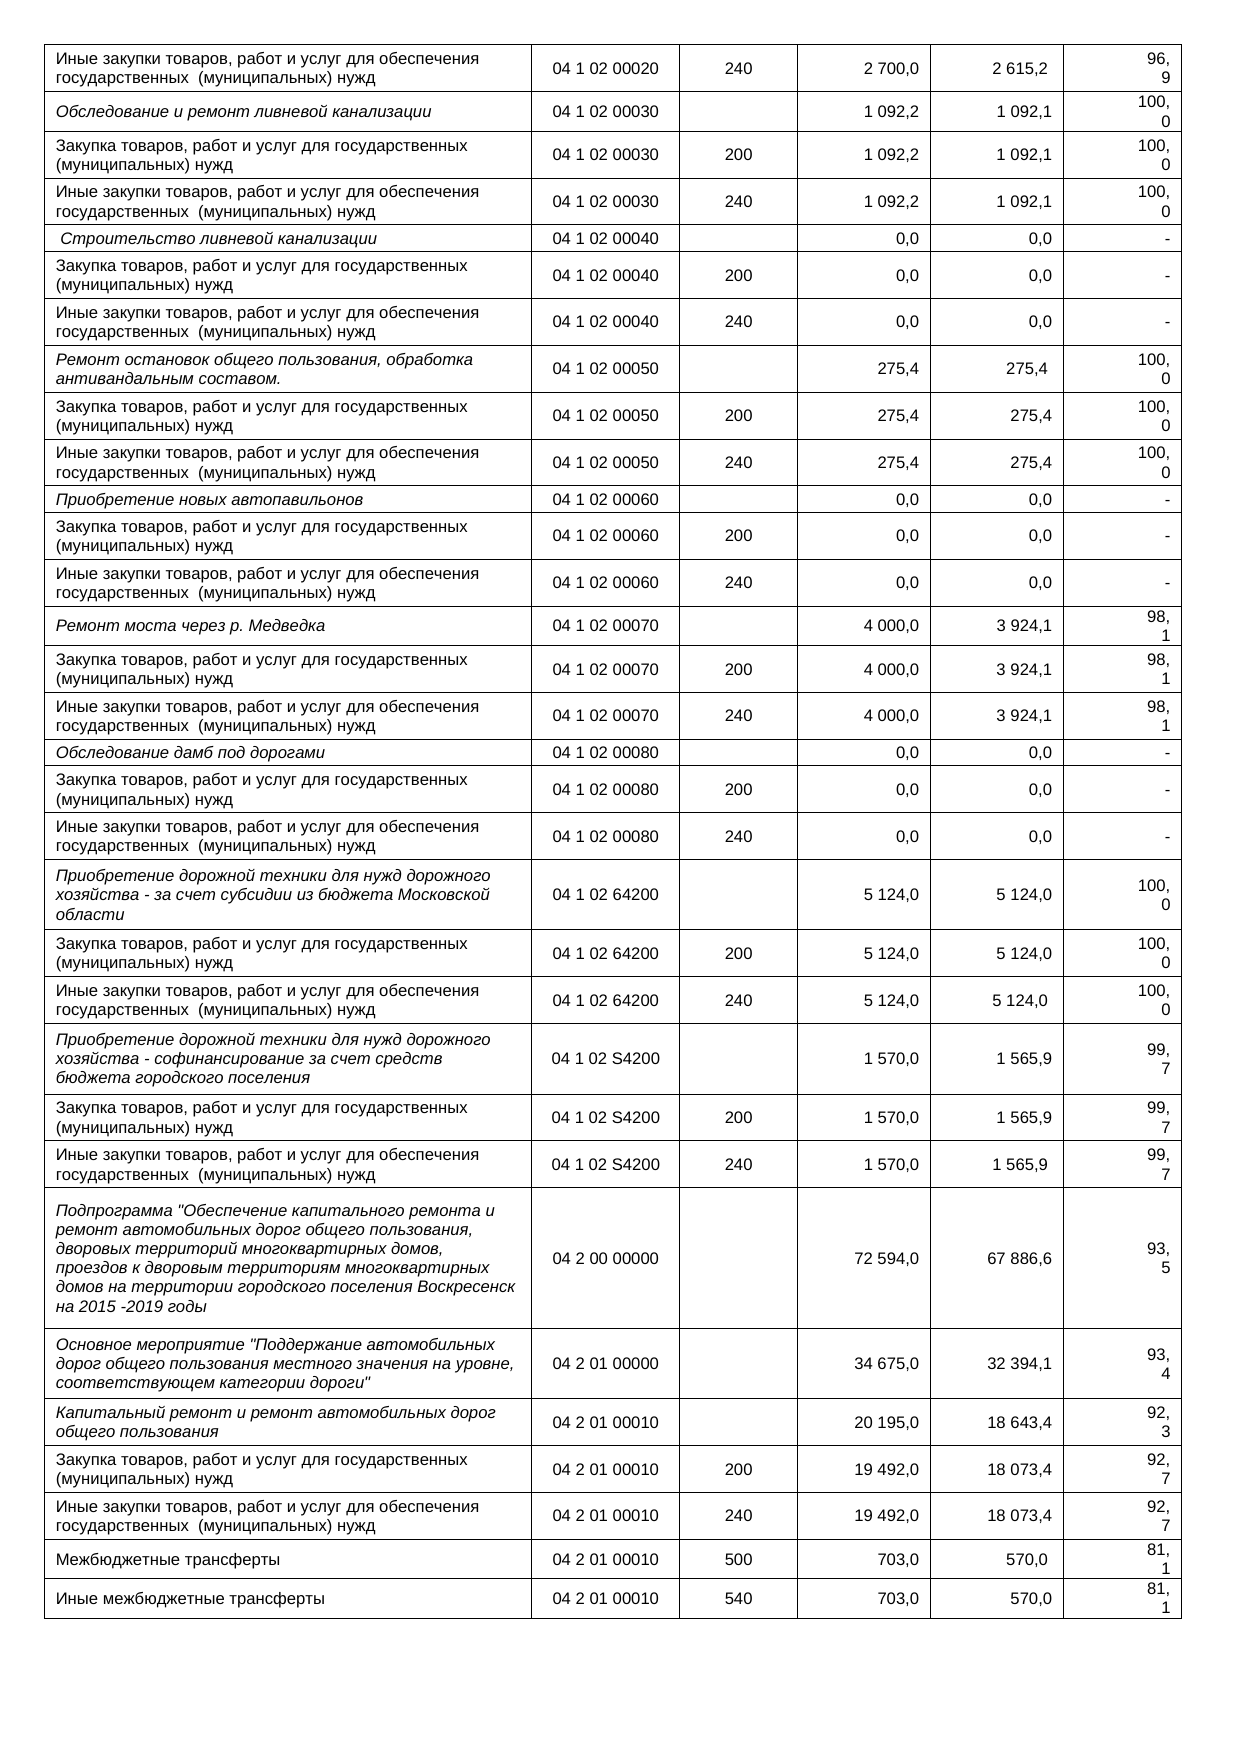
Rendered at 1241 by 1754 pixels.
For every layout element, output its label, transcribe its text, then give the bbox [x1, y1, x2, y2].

table_cell 92,7 [1064, 1446, 1181, 1492]
table_cell 240 [680, 560, 797, 606]
table_cell 3 924,1 [931, 646, 1063, 692]
table_cell Приобретение дорожной техники для нужд дорожного хозяйства - софинансирование за счет средств бюджета городского поселения [45, 1024, 531, 1093]
table_cell 500 [680, 1540, 797, 1578]
table_cell 100,0 [1064, 179, 1181, 224]
table_cell 92,3 [1064, 1399, 1181, 1445]
table_cell 200 [680, 513, 797, 559]
table_cell 67 886,6 [931, 1188, 1063, 1328]
table_cell Иные закупки товаров, работ и услуг для обеспечения государственных (муниципальных) нужд [45, 560, 531, 606]
table_cell Закупка товаров, работ и услуг для государственных (муниципальных) нужд [45, 393, 531, 438]
table_cell 04 1 02 00060 [532, 513, 679, 559]
table_cell Иные закупки товаров, работ и услуг для обеспечения государственных (муниципальных) нужд [45, 693, 531, 739]
table_cell 5 124,0 [798, 977, 930, 1023]
table_cell 240 [680, 440, 797, 485]
table_cell 1 092,2 [798, 132, 930, 177]
table_cell 04 1 02 00080 [532, 740, 679, 765]
table_cell [680, 1399, 797, 1445]
table_cell 0,0 [931, 740, 1063, 765]
table_cell 04 2 01 00010 [532, 1446, 679, 1492]
table_cell 1 092,1 [931, 179, 1063, 224]
table_cell 100,0 [1064, 393, 1181, 438]
table_cell 200 [680, 1446, 797, 1492]
table_cell 98,1 [1064, 693, 1181, 739]
table_cell 04 1 02 00040 [532, 299, 679, 345]
table_cell 04 1 02 00080 [532, 813, 679, 859]
table_cell 04 1 02 00070 [532, 646, 679, 692]
table_cell 100,0 [1064, 860, 1181, 929]
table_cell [45, 45, 531, 91]
table_cell 04 1 02 00060 [532, 486, 679, 512]
table_cell 1 092,2 [798, 179, 930, 224]
table_cell 100,0 [1064, 930, 1181, 976]
table_cell 540 [680, 1579, 797, 1617]
table_cell 18 643,4 [931, 1399, 1063, 1445]
table_cell [680, 92, 797, 131]
table_cell Приобретение дорожной техники для нужд дорожного хозяйства - за счет субсидии из бюджета Московской области [45, 860, 531, 929]
table_cell Иные закупки товаров, работ и услуг для обеспечения государственных (муниципальных) нужд [45, 813, 531, 859]
table_cell 200 [680, 132, 797, 177]
table_cell 275,4 [931, 440, 1063, 485]
table_cell Подпрограмма "Обеспечение капитального ремонта и ремонт автомобильных дорог общего пользования, дворовых территорий многоквартирных домов, проездов к дворовым территориям многоквартирных домов на территории городского поселения Воскресенск на 2015 -2019 годы [45, 1188, 531, 1328]
table_cell 0,0 [931, 486, 1063, 512]
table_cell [45, 132, 531, 177]
table_cell 5 124,0 [798, 860, 930, 929]
table_cell 4 000,0 [798, 646, 930, 692]
table_cell 703,0 [798, 1540, 930, 1578]
table_cell - [1064, 813, 1181, 859]
table_cell 5 124,0 [931, 860, 1063, 929]
table_cell 1 092,2 [798, 92, 930, 131]
table_cell 100,0 [1064, 346, 1181, 392]
table_cell 99,7 [1064, 1095, 1181, 1140]
table_cell 4 000,0 [798, 607, 930, 645]
table_cell 04 1 02 00070 [532, 607, 679, 645]
table_cell 98,1 [1064, 646, 1181, 692]
table_cell 240 [680, 299, 797, 345]
table_cell 0,0 [931, 299, 1063, 345]
table_cell 18 073,4 [931, 1446, 1063, 1492]
table_cell 32 394,1 [931, 1329, 1063, 1398]
table_cell 04 1 02 64200 [532, 930, 679, 976]
table_cell 5 124,0 [931, 977, 1063, 1023]
table_cell Приобретение новых автопавильонов [45, 486, 531, 512]
table_cell 1 570,0 [798, 1141, 930, 1187]
table_cell 200 [680, 252, 797, 298]
table_cell Иные закупки товаров, работ и услуг для обеспечения государственных (муниципальных) нужд [45, 1493, 531, 1539]
table_cell 34 675,0 [798, 1329, 930, 1398]
table_cell - [1064, 560, 1181, 606]
table_cell 04 1 02 00040 [532, 252, 679, 298]
table_cell 04 1 02 64200 [532, 860, 679, 929]
table_cell [680, 486, 797, 512]
table_cell 240 [680, 813, 797, 859]
table_cell 570,0 [931, 1579, 1063, 1617]
table_cell Закупка товаров, работ и услуг для государственных (муниципальных) нужд [45, 766, 531, 812]
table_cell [45, 179, 531, 224]
table_cell - [1064, 225, 1181, 251]
table_cell 81,1 [1064, 1540, 1181, 1578]
table_cell 81,1 [1064, 1579, 1181, 1617]
table_cell 04 1 02 S4200 [532, 1095, 679, 1140]
table_cell 200 [680, 1095, 797, 1140]
table_cell 200 [680, 930, 797, 976]
table_cell 1 565,9 [931, 1024, 1063, 1093]
table_cell 0,0 [931, 766, 1063, 812]
table_cell [680, 607, 797, 645]
table_cell 19 492,0 [798, 1446, 930, 1492]
table_cell Закупка товаров, работ и услуг для государственных (муниципальных) нужд [45, 930, 531, 976]
table_cell - [1064, 299, 1181, 345]
table_cell 04 1 02 00050 [532, 393, 679, 438]
table_cell 96,9 [1064, 45, 1181, 91]
table_cell 04 2 01 00000 [532, 1329, 679, 1398]
table_cell [680, 225, 797, 251]
table_cell 04 1 02 00020 [532, 45, 679, 91]
table_cell 04 2 01 00010 [532, 1493, 679, 1539]
table_cell 275,4 [798, 393, 930, 438]
table_cell 99,7 [1064, 1024, 1181, 1093]
table_cell 275,4 [798, 346, 930, 392]
table_cell 04 1 02 00030 [532, 179, 679, 224]
table_cell [680, 346, 797, 392]
table_cell 0,0 [931, 252, 1063, 298]
table_cell 100,0 [1064, 440, 1181, 485]
table_cell 240 [680, 179, 797, 224]
table_cell 04 1 02 00030 [532, 132, 679, 177]
table_cell 100,0 [1064, 132, 1181, 177]
table_cell 1 565,9 [931, 1095, 1063, 1140]
table_cell Закупка товаров, работ и услуг для государственных (муниципальных) нужд [45, 646, 531, 692]
table_cell 0,0 [798, 813, 930, 859]
table_cell Закупка товаров, работ и услуг для государственных (муниципальных) нужд [45, 1095, 531, 1140]
table_cell 100,0 [1064, 977, 1181, 1023]
table_cell 2 615,2 [931, 45, 1063, 91]
table_cell 0,0 [798, 486, 930, 512]
table_cell 04 1 02 00050 [532, 346, 679, 392]
table_cell [680, 1024, 797, 1093]
table_cell 04 1 02 00050 [532, 440, 679, 485]
table_cell 0,0 [931, 560, 1063, 606]
table_cell 04 2 01 00010 [532, 1399, 679, 1445]
table_cell 240 [680, 1141, 797, 1187]
table_cell 5 124,0 [931, 930, 1063, 976]
table_cell 0,0 [798, 299, 930, 345]
table_cell 0,0 [931, 513, 1063, 559]
table_cell 703,0 [798, 1579, 930, 1617]
table_cell - [1064, 766, 1181, 812]
table_cell 2 700,0 [798, 45, 930, 91]
table_cell Обследование и ремонт ливневой канализации [45, 92, 531, 131]
table_cell Иные закупки товаров, работ и услуг для обеспечения государственных (муниципальных) нужд [45, 440, 531, 485]
table_cell 19 492,0 [798, 1493, 930, 1539]
table_cell 4 000,0 [798, 693, 930, 739]
table_cell Закупка товаров, работ и услуг для государственных (муниципальных) нужд [45, 252, 531, 298]
table_cell 200 [680, 393, 797, 438]
table_cell 93,5 [1064, 1188, 1181, 1328]
table_cell 04 1 02 00080 [532, 766, 679, 812]
table_cell 98,1 [1064, 607, 1181, 645]
table_cell 240 [680, 45, 797, 91]
table_cell Основное мероприятие "Поддержание автомобильных дорог общего пользования местного значения на уровне, соответствующем категории дороги" [45, 1329, 531, 1398]
table_cell 04 1 02 00060 [532, 560, 679, 606]
table_cell 04 1 02 00030 [532, 92, 679, 131]
table_cell 72 594,0 [798, 1188, 930, 1328]
table_cell 04 1 02 00070 [532, 693, 679, 739]
table_cell [680, 1188, 797, 1328]
table_cell Строительство ливневой канализации [45, 225, 531, 251]
table_cell Иные закупки товаров, работ и услуг для обеспечения государственных (муниципальных) нужд [45, 299, 531, 345]
table_cell Обследование дамб под дорогами [45, 740, 531, 765]
table_cell Иные межбюджетные трансферты [45, 1579, 531, 1617]
table_cell 92,7 [1064, 1493, 1181, 1539]
table_cell Ремонт моста через р. Медведка [45, 607, 531, 645]
table_cell 570,0 [931, 1540, 1063, 1578]
table_cell 1 570,0 [798, 1095, 930, 1140]
table_cell 240 [680, 1493, 797, 1539]
table_cell Ремонт остановок общего пользования, обработка антивандальным составом. [45, 346, 531, 392]
table_cell 0,0 [798, 766, 930, 812]
table_cell 20 195,0 [798, 1399, 930, 1445]
table_cell 04 1 02 00040 [532, 225, 679, 251]
table_cell - [1064, 740, 1181, 765]
table_cell 0,0 [798, 252, 930, 298]
table_cell [680, 860, 797, 929]
table_cell 93,4 [1064, 1329, 1181, 1398]
table_cell 240 [680, 693, 797, 739]
table_cell 1 092,1 [931, 132, 1063, 177]
table_cell Закупка товаров, работ и услуг для государственных (муниципальных) нужд [45, 513, 531, 559]
table_cell [680, 1329, 797, 1398]
table_cell 0,0 [931, 813, 1063, 859]
table_cell 04 2 01 00010 [532, 1579, 679, 1617]
table_cell 1 092,1 [931, 92, 1063, 131]
table_cell 1 570,0 [798, 1024, 930, 1093]
table_cell 0,0 [931, 225, 1063, 251]
table_cell 0,0 [798, 740, 930, 765]
table_cell 3 924,1 [931, 607, 1063, 645]
table_cell 1 565,9 [931, 1141, 1063, 1187]
table_cell 275,4 [798, 440, 930, 485]
table_cell - [1064, 486, 1181, 512]
table_cell 200 [680, 646, 797, 692]
table_cell 275,4 [931, 393, 1063, 438]
table_cell Иные закупки товаров, работ и услуг для обеспечения государственных (муниципальных) нужд [45, 1141, 531, 1187]
table_cell 3 924,1 [931, 693, 1063, 739]
table_cell 0,0 [798, 560, 930, 606]
table_cell Капитальный ремонт и ремонт автомобильных дорог общего пользования [45, 1399, 531, 1445]
table_cell 0,0 [798, 513, 930, 559]
table_cell 04 2 01 00010 [532, 1540, 679, 1578]
table_cell 275,4 [931, 346, 1063, 392]
table_cell [680, 740, 797, 765]
table_cell Иные закупки товаров, работ и услуг для обеспечения государственных (муниципальных) нужд [45, 977, 531, 1023]
table_cell 04 1 02 64200 [532, 977, 679, 1023]
table_cell 04 2 00 00000 [532, 1188, 679, 1328]
table_cell 200 [680, 766, 797, 812]
table_cell 04 1 02 S4200 [532, 1141, 679, 1187]
table_cell Межбюджетные трансферты [45, 1540, 531, 1578]
table_cell 240 [680, 977, 797, 1023]
table_cell 99,7 [1064, 1141, 1181, 1187]
table_cell 04 1 02 S4200 [532, 1024, 679, 1093]
table_cell 0,0 [798, 225, 930, 251]
table_cell - [1064, 513, 1181, 559]
table_cell Закупка товаров, работ и услуг для государственных (муниципальных) нужд [45, 1446, 531, 1492]
table_cell 18 073,4 [931, 1493, 1063, 1539]
table_cell 5 124,0 [798, 930, 930, 976]
table_cell 100,0 [1064, 92, 1181, 131]
table_cell - [1064, 252, 1181, 298]
